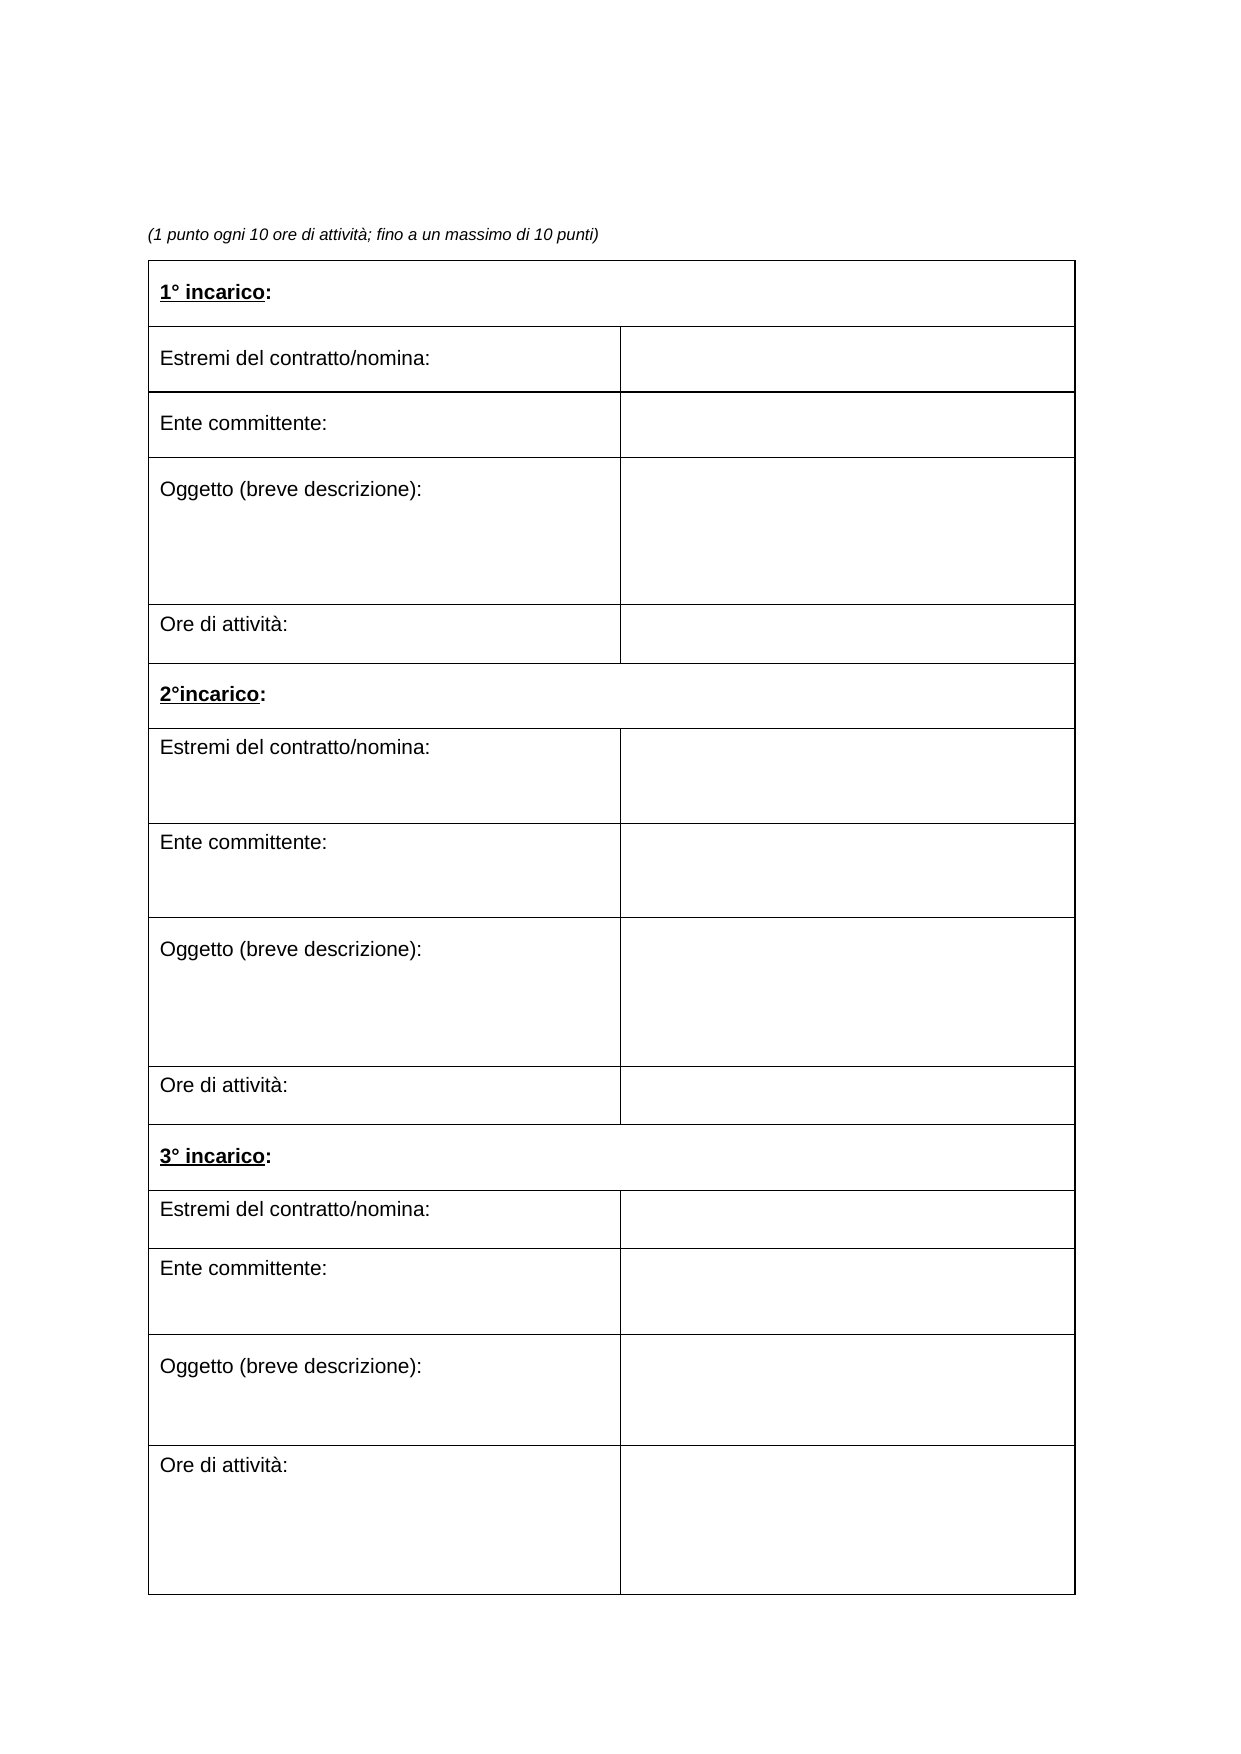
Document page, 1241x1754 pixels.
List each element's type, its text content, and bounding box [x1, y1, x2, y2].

table_cell Ente committente: [149, 824, 620, 917]
table_cell Estremi del contratto/nomina: [149, 729, 620, 823]
table_cell Ente committente: [149, 1249, 620, 1334]
table_cell Ente committente: [149, 393, 620, 457]
table_cell [621, 327, 1074, 391]
text (1 punto ogni 10 ore di attività; fino a un massimo di 10 punti) [148, 224, 1092, 244]
table_cell 3° incarico: [149, 1125, 1074, 1190]
table_cell [621, 1249, 1074, 1334]
table_cell [621, 605, 1074, 662]
table_cell Estremi del contratto/nomina: [149, 1191, 620, 1248]
table_cell [621, 729, 1074, 823]
table_header 1° incarico: [149, 261, 1074, 326]
table_cell Oggetto (breve descrizione): [149, 1335, 620, 1445]
table_cell Oggetto (breve descrizione): [149, 458, 620, 604]
table_cell Estremi del contratto/nomina: [149, 327, 620, 391]
table_cell [621, 1335, 1074, 1445]
table_cell [621, 1446, 1074, 1594]
table_cell [621, 824, 1074, 917]
table_cell [621, 1067, 1074, 1124]
table_cell [621, 918, 1074, 1066]
table_cell [621, 1191, 1074, 1248]
table_cell Ore di attività: [149, 1446, 620, 1594]
table_cell 2°incarico: [149, 664, 1074, 728]
table_cell [621, 458, 1074, 604]
table_cell Oggetto (breve descrizione): [149, 918, 620, 1066]
table_cell [621, 393, 1074, 457]
table_cell Ore di attività: [149, 1067, 620, 1124]
table_cell Ore di attività: [149, 605, 620, 662]
